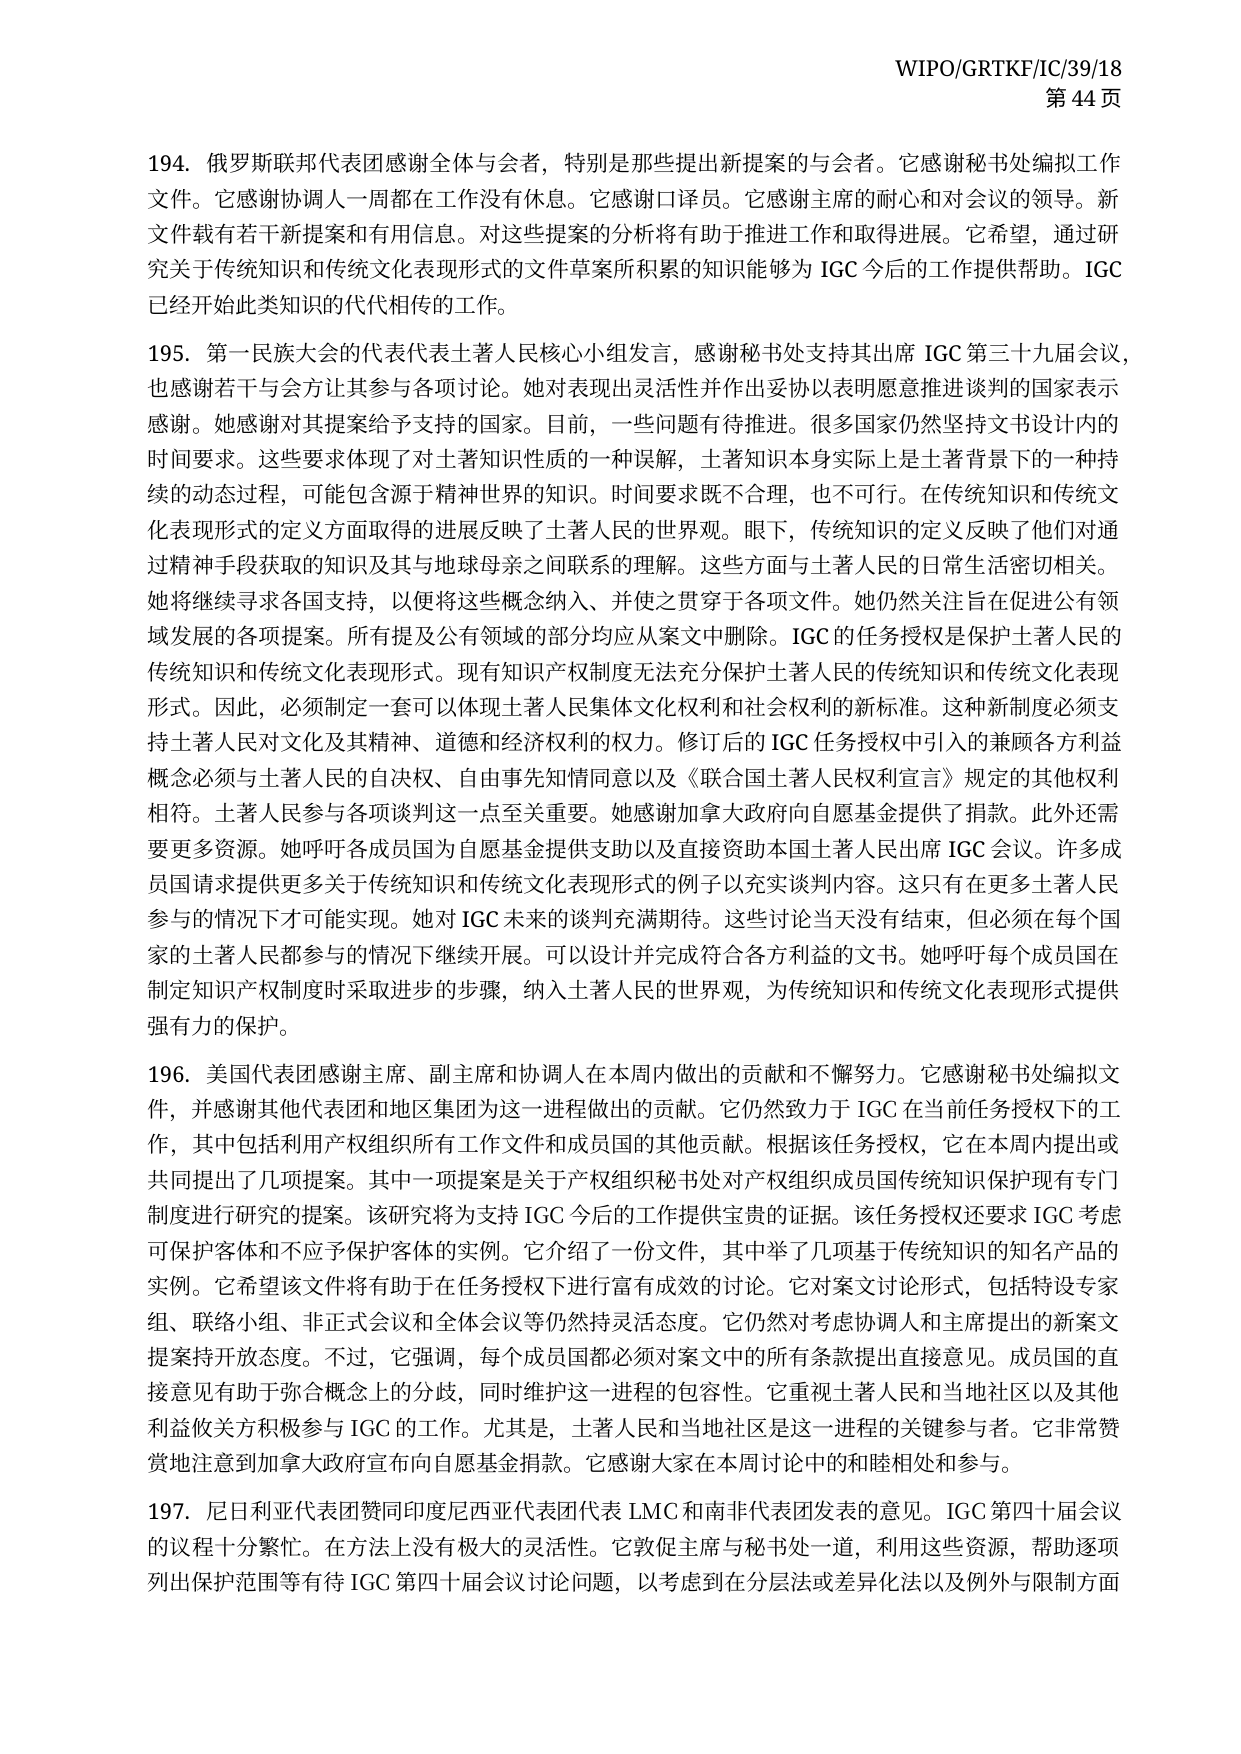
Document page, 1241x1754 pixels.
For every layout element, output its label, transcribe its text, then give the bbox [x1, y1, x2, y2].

list 第一民族大会的代表代表土著人民核心小组发言，感谢秘书处支持其出席IGC第三十九届会议，也感谢若干与会方让其参与各项讨论。她对表现出灵活性并作出妥协以表明愿意推进谈判的国家表示感谢。她感谢对其提案给予支持的国家。目前，一些问题有待推进。很多国家仍然坚持文书设计内的时间要求。这些要求体现了对土著知识性质的一种误解，土著知识本身实际上是土著背景下的一种持续的动态过程，可能包含源于精神世界的知识。时间要求既不合理，也不可行。在传统知识和传统文化表现形式的定义方面取得的进展反映了土著人民的世界观。眼下，传统知识的定义反映了他们对通过精神手段获取的知识及其与地球母亲之间联系的理解。这些方面与土著人民的日常生活密切相关。她将继续寻求各国支持，以便将这些概念纳入、并使之贯穿于各项文件。她仍然关注旨在促进公有领域发展的各项提案。所有提及公有领域的部分均应从案文中删除。IGC的任务授权是保护土著人民的传统知识和传统文化表现形式。现有知识产权制度无法充分保护土著人民的传统知识和传统文化表现形式。因此，必须制定一套可以体现土著人民集体文化权利和社会权利的新标准。这种新制度必须支持土著人民对文化及其精神、道德和经济权利的权力。修订后的IGC任务授权中引入的兼顾各方利益概念必须与土著人民的自决权、自由事先知情同意以及《联合国土著人民权利宣言》规定的其他权利相符。土著人民参与各项谈判这一点至关重要。她感谢加拿大政府向自愿基金提供了捐款。此外还需要更多资源。她呼吁各成员国为自愿基金提供支助以及直接资助本国土著人民出席IGC会议。许多成员国请求提供更多关于传统知识和传统文化表现形式的例子以充实谈判内容。这只有在更多土著人民参与的情况下才可能实现。她对IGC未来的谈判充满期待。这些讨论当天没有结束，但必须在每个国家的土著人民都参与的情况下继续开展。可以设计并完成符合各方利益的文书。她呼吁每个成员国在制定知识产权制度时采取进步的步骤，纳入土著人民的世界观，为传统知识和传统文化表现形式提供强有力的保护。 [148, 332, 1122, 1040]
list 美国代表团感谢主席、副主席和协调人在本周内做出的贡献和不懈努力。它感谢秘书处编拟文件，并感谢其他代表团和地区集团为这一进程做出的贡献。它仍然致力于IGC在当前任务授权下的工作，其中包括利用产权组织所有工作文件和成员国的其他贡献。根据该任务授权，它在本周内提出或共同提出了几项提案。其中一项提案是关于产权组织秘书处对产权组织成员国传统知识保护现有专门制度进行研究的提案。该研究将为支持IGC今后的工作提供宝贵的证据。该任务授权还要求IGC考虑可保护客体和不应予保护客体的实例。它介绍了一份文件，其中举了几项基于传统知识的知名产品的实例。它希望该文件将有助于在任务授权下进行富有成效的讨论。它对案文讨论形式，包括特设专家组、联络小组、非正式会议和全体会议等仍然持灵活态度。它仍然对考虑协调人和主席提出的新案文提案持开放态度。不过，它强调，每个成员国都必须对案文中的所有条款提出直接意见。成员国的直接意见有助于弥合概念上的分歧，同时维护这一进程的包容性。它重视土著人民和当地社区以及其他利益攸关方积极参与IGC的工作。尤其是，土著人民和当地社区是这一进程的关键参与者。它非常赞赏地注意到加拿大政府宣布向自愿基金捐款。它感谢大家在本周讨论中的和睦相处和参与。 [148, 1053, 1122, 1478]
list 俄罗斯联邦代表团感谢全体与会者，特别是那些提出新提案的与会者。它感谢秘书处编拟工作文件。它感谢协调人一周都在工作没有休息。它感谢口译员。它感谢主席的耐心和对会议的领导。新文件载有若干新提案和有用信息。对这些提案的分析将有助于推进工作和取得进展。它希望，通过研究关于传统知识和传统文化表现形式的文件草案所积累的知识能够为IGC今后的工作提供帮助。IGC已经开始此类知识的代代相传的工作。 [148, 142, 1122, 319]
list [148, 1490, 1122, 1597]
